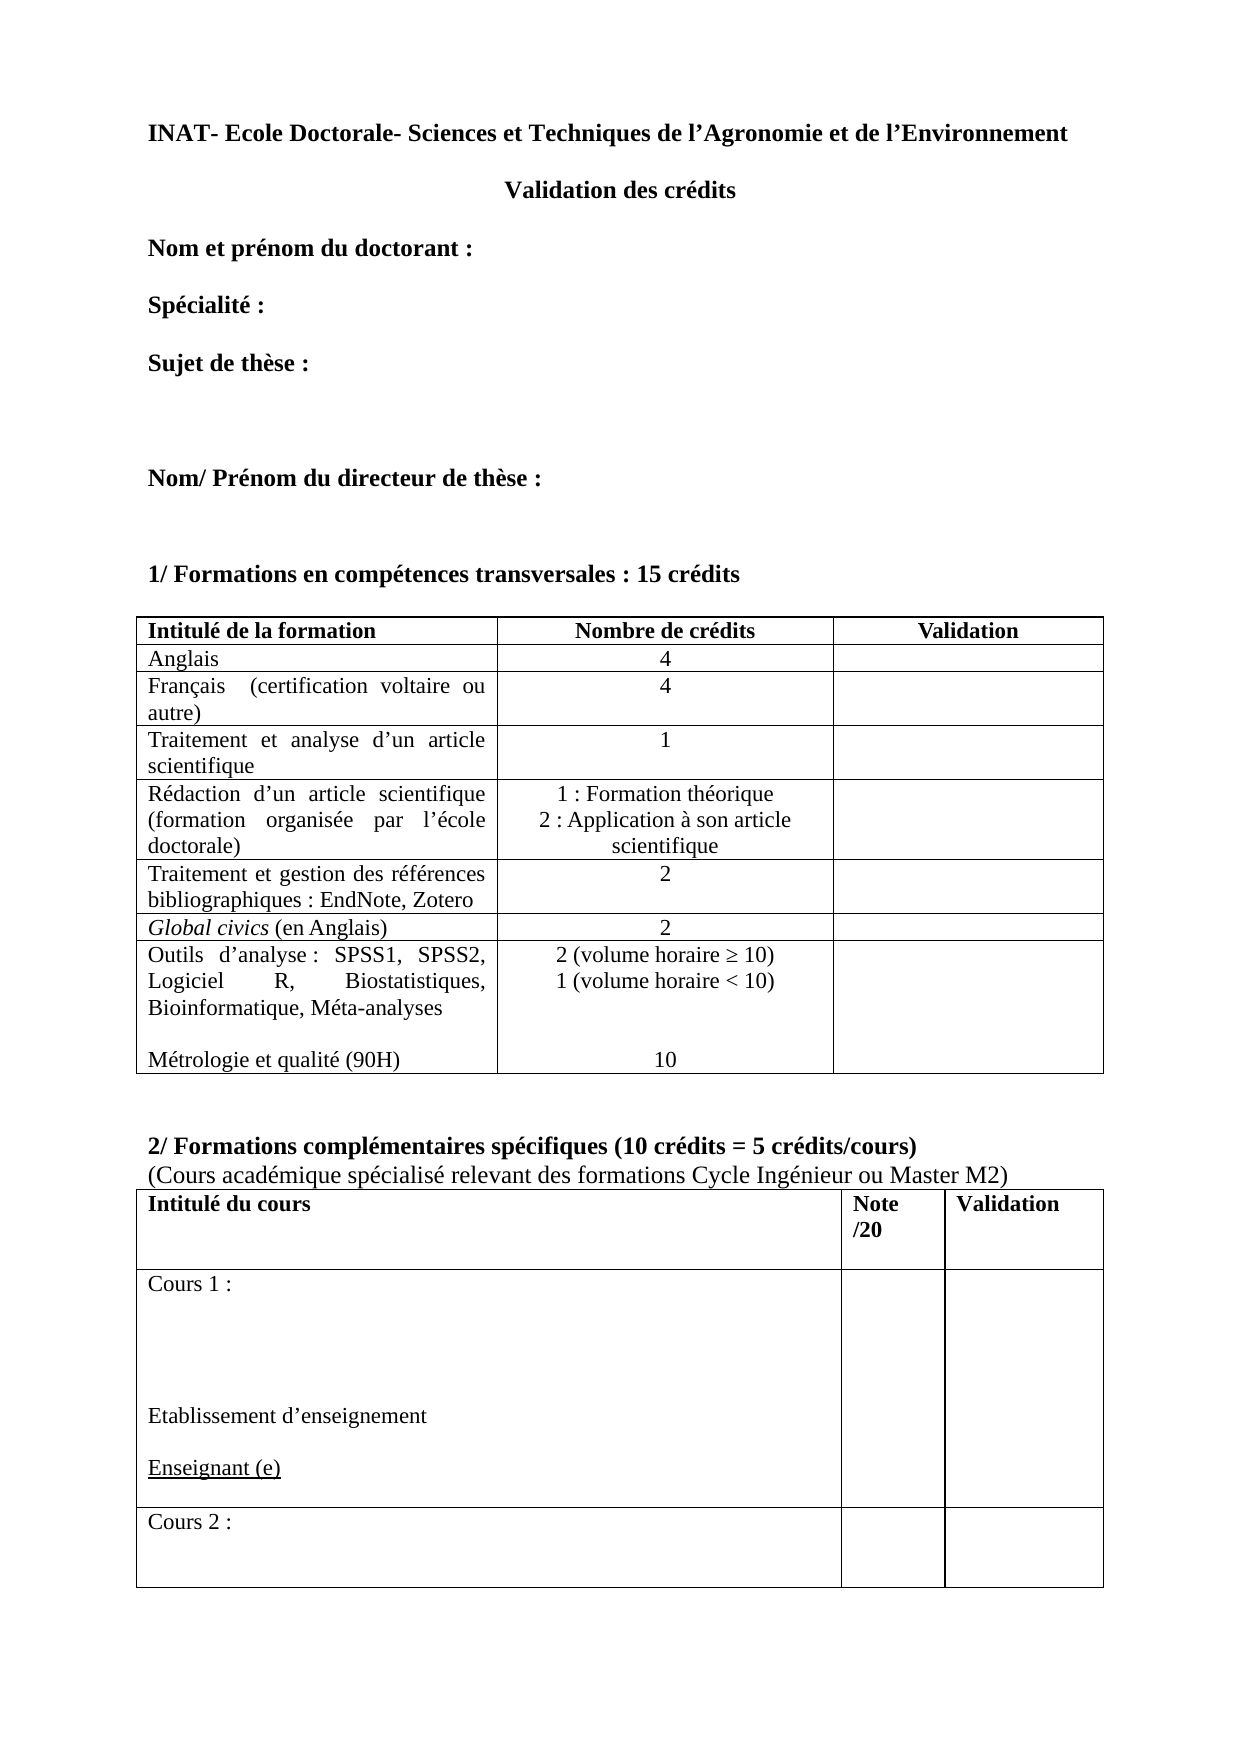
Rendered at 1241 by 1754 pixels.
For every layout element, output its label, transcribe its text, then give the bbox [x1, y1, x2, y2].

text 2/ Formations complémentaires spécifiques (10 crédits = 5 crédits/cours) [148, 1131, 1093, 1160]
table_cell [834, 780, 1103, 859]
table_cell 4 [498, 645, 833, 671]
table_cell Outils d’analyse : SPSS1, SPSS2, Logiciel R, Biostatistiques, Bioinformatique, Méta-analyses Métrologie et qualité (90H) [137, 941, 497, 1073]
text Nom et prénom du doctorant : [148, 233, 1093, 262]
text (Cours académique spécialisé relevant des formations Cycle Ingénieur ou Master M2) [148, 1160, 1093, 1189]
table_cell 1 [498, 726, 833, 779]
table_cell Anglais [137, 645, 497, 671]
table_header Validation [946, 1190, 1103, 1269]
text Nom/ Prénom du directeur de thèse : [148, 463, 1093, 492]
table_cell 1 : Formation théorique 2 : Application à son article scientifique [498, 780, 833, 859]
table_cell Traitement et gestion des références bibliographiques : EndNote, Zotero [137, 860, 497, 913]
table_cell 2 [498, 914, 833, 940]
table_cell [842, 1508, 944, 1587]
table_cell [834, 726, 1103, 779]
table_header Note /20 [842, 1190, 944, 1269]
table_header Intitulé du cours [137, 1190, 841, 1269]
table_cell [946, 1508, 1103, 1587]
table_cell 4 [498, 672, 833, 725]
table_cell Cours 1 : Etablissement d’enseignement Enseignant (e) [137, 1270, 841, 1507]
table_cell [834, 645, 1103, 671]
table_header Nombre de crédits [498, 618, 833, 644]
table_cell [842, 1270, 944, 1507]
table_cell Traitement et analyse d’un article scientifique [137, 726, 497, 779]
table_cell Français (certification voltaire ou autre) [137, 672, 497, 725]
table_cell Rédaction d’un article scientifique (formation organisée par l’école doctorale) [137, 780, 497, 859]
text INAT- Ecole Doctorale- Sciences et Techniques de l’Agronomie et de l’Environnement [148, 118, 1093, 147]
table_header Intitulé de la formation [137, 618, 497, 644]
table_cell [946, 1270, 1103, 1507]
table_header Validation [834, 618, 1103, 644]
table_cell [834, 672, 1103, 725]
text Validation des crédits [148, 176, 1093, 204]
table_cell [834, 860, 1103, 913]
table_cell Global civics (en Anglais) [137, 914, 497, 940]
table_cell [834, 914, 1103, 940]
table_cell [834, 941, 1103, 1073]
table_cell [137, 1508, 841, 1587]
table_cell 2 [498, 860, 833, 913]
text 1/ Formations en compétences transversales : 15 crédits [148, 559, 1093, 588]
text Sujet de thèse : [148, 348, 1093, 377]
text Spécialité : [148, 291, 1093, 319]
table_cell 2 (volume horaire ≥ 10) 1 (volume horaire < 10) 10 [498, 941, 833, 1073]
